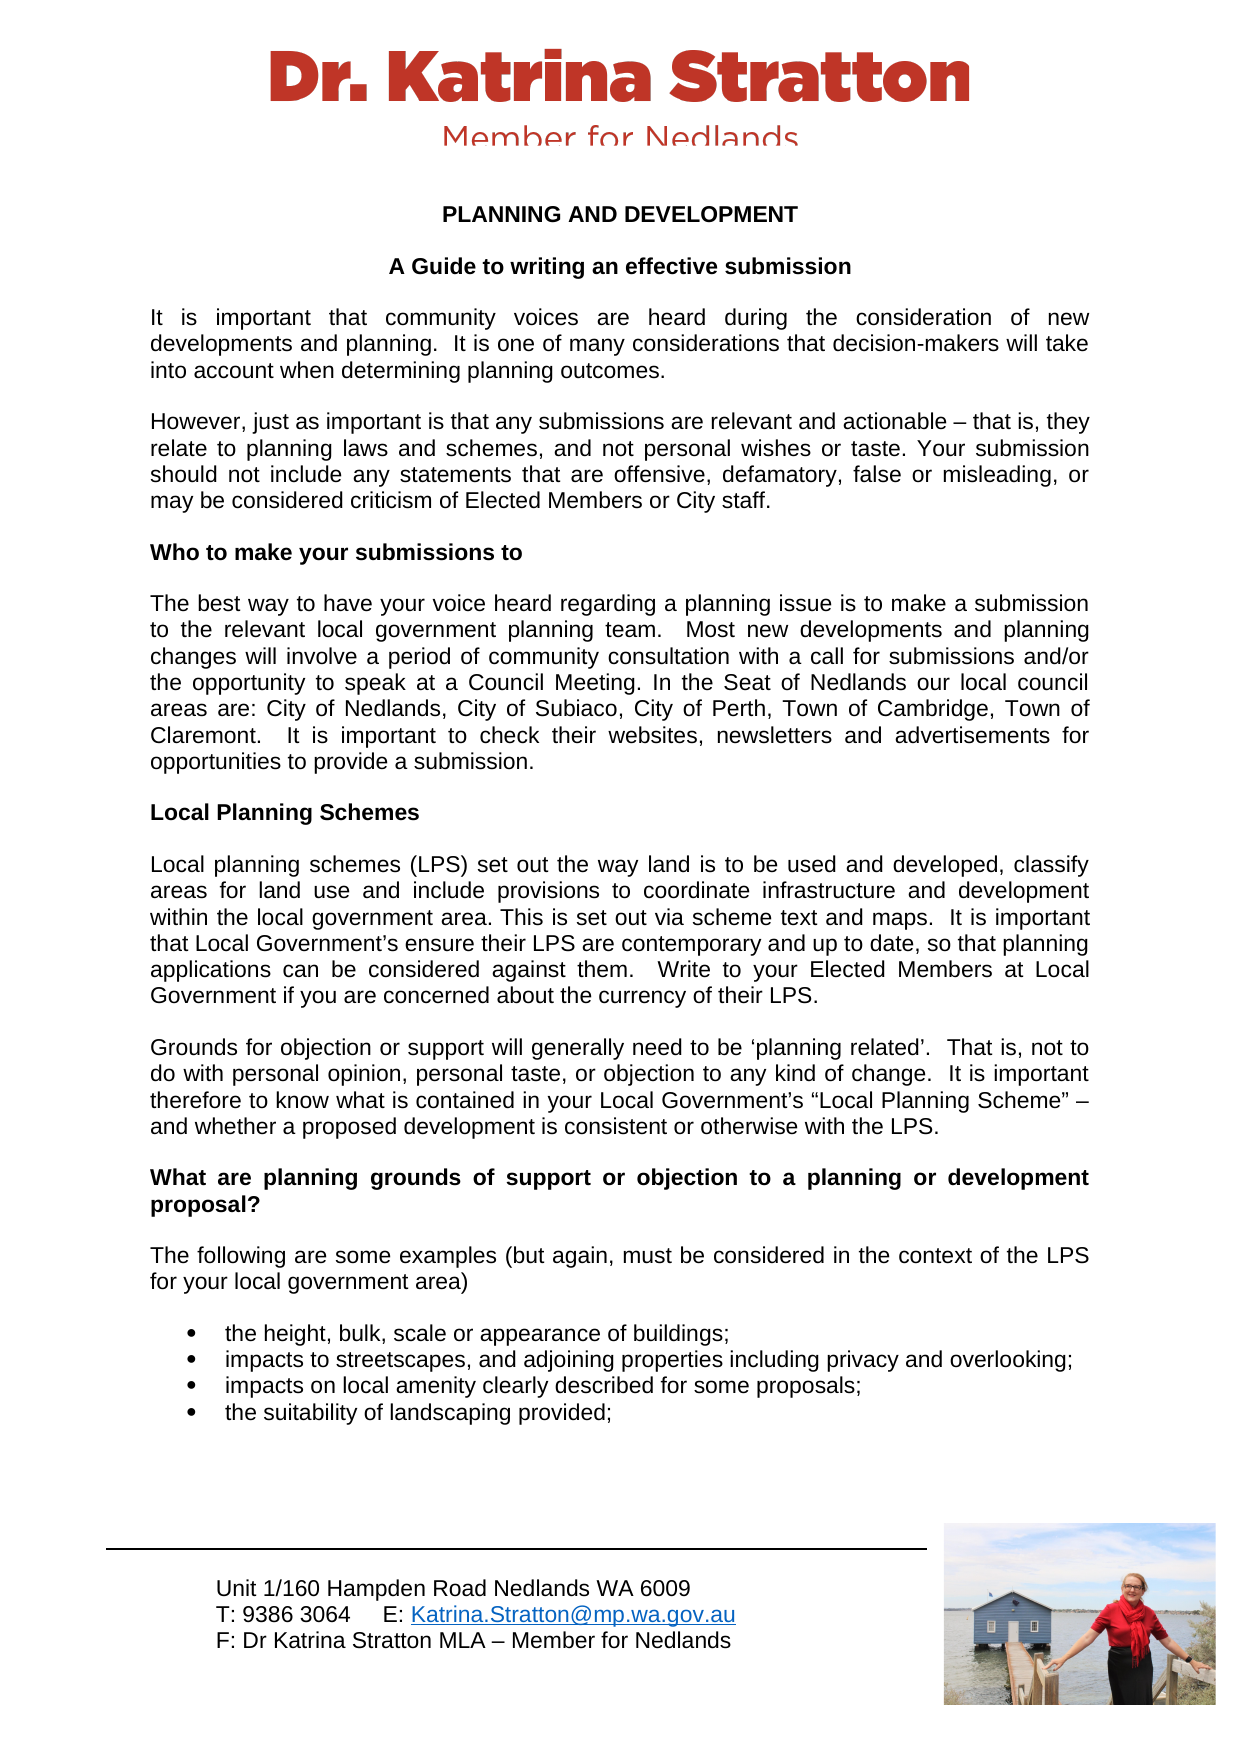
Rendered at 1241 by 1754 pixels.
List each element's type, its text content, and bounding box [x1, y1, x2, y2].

picture [269, 48, 969, 146]
text PLANNING AND DEVELOPMENT [150, 201, 1090, 228]
text Who to make your submissions to [150, 538, 1090, 565]
text However, just as important is that any submissions are relevant and actionable – that is, they relate to planning laws and schemes, and not personal wishes or taste. Your submission should not include any statements that are offensive, defamatory, false or misleading, or may be considered criticism of Elected Members or City staff. [150, 408, 1090, 513]
text Local planning schemes (LPS) set out the way land is to be used and developed, classify areas for land use and include provisions to coordinate infrastructure and development within the local government area. This is set out via scheme text and maps. It is important that Local Government’s ensure their LPS are contemporary and up to date, so that planning applications can be considered against them. Write to your Elected Members at Local Government if you are concerned about the currency of their LPS. [150, 851, 1090, 1009]
text The best way to have your voice heard regarding a planning issue is to make a submission to the relevant local government planning team. Most new developments and planning changes will involve a period of community consultation with a call for submissions and/or the opportunity to speak at a Council Meeting. In the Seat of Nedlands our local council areas are: City of Nedlands, City of Subiaco, City of Perth, Town of Cambridge, Town of Claremont. It is important to check their websites, newsletters and advertisements for opportunities to provide a submission. [150, 590, 1090, 774]
text Local Planning Schemes [150, 799, 1090, 826]
text Grounds for objection or support will generally need to be ‘planning related’. That is, not to do with personal opinion, personal taste, or objection to any kind of change. It is important therefore to know what is contained in your Local Government’s “Local Planning Scheme” – and whether a proposed development is consistent or otherwise with the LPS. [150, 1034, 1090, 1139]
list the height, bulk, scale or appearance of buildings; [187, 1320, 1090, 1346]
list impacts to streetscapes, and adjoining properties including privacy and overlooking; [187, 1346, 1090, 1372]
text The following are some examples (but again, must be considered in the context of the LPS for your local government area) [150, 1242, 1090, 1295]
text A Guide to writing an effective submission [150, 253, 1090, 279]
list impacts on local amenity clearly described for some proposals; [187, 1372, 1090, 1399]
text It is important that community voices are heard during the consideration of new developments and planning. It is one of many considerations that decision-makers will take into account when determining planning outcomes. [150, 304, 1090, 383]
picture [943, 1523, 1216, 1705]
text What are planning grounds of support or objection to a planning or development proposal? [150, 1164, 1090, 1217]
list the suitability of landscaping provided; [187, 1399, 1090, 1425]
